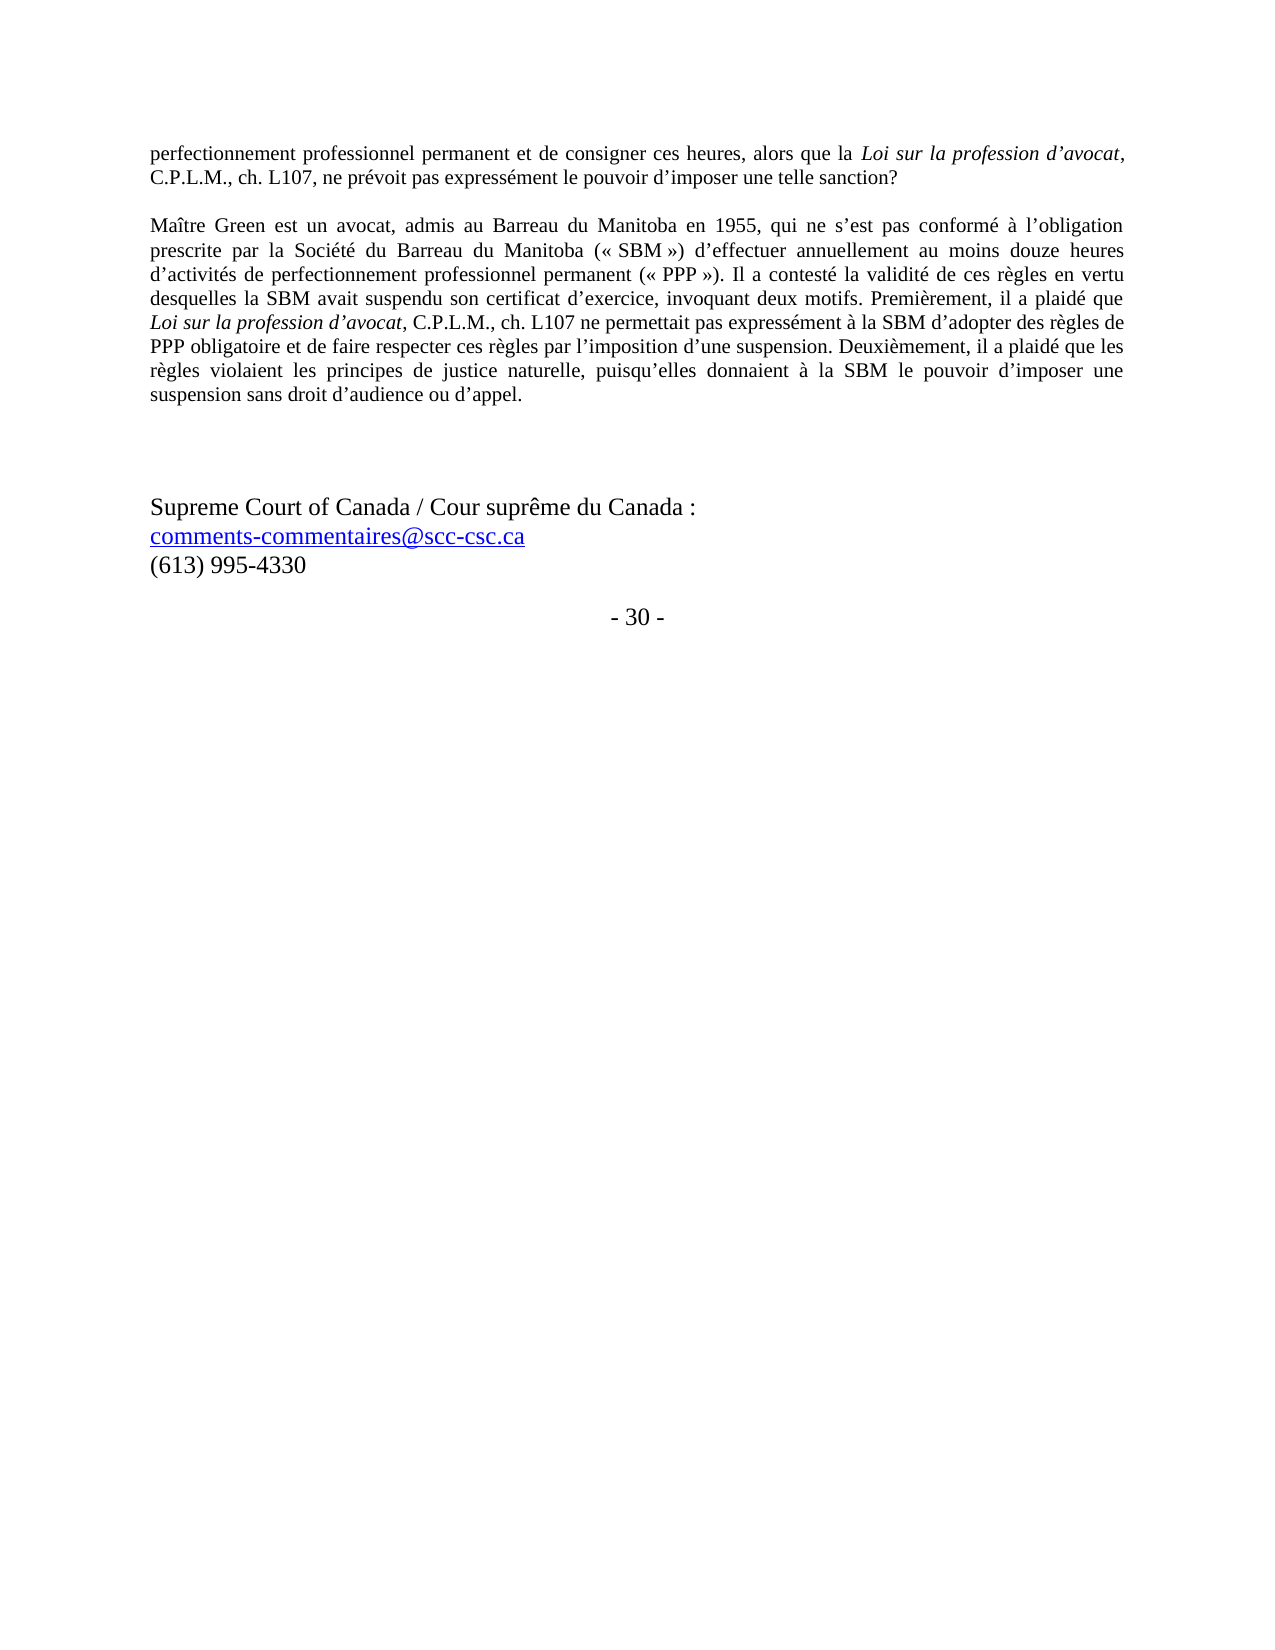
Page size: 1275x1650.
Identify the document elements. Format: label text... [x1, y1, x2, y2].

text (613) 995-4330 [150, 550, 1125, 578]
text Maître Green est un avocat, admis au Barreau du Manitoba en 1955, qui ne s’est pas conformé à l’obligation prescrite par la Société du Barreau du Manitoba (« SBM ») d’effectuer annuellement au moins douze heures d’activités de perfectionnement professionnel permanent (« PPP »). Il a contesté la validité de ces règles en vertu desquelles la SBM avait suspendu son certificat d’exercice, invoquant deux motifs. Premièrement, il a plaidé que Loi sur la profession d’avocat, C.P.L.M., ch. L107 ne permettait pas expressément à la SBM d’adopter des règles de PPP obligatoire et de faire respecter ces règles par l’imposition d’une suspension. Deuxièmement, il a plaidé que les règles violaient les principes de justice naturelle, puisqu’elles donnaient à la SBM le pouvoir d’imposer une suspension sans droit d’audience ou d’appel. [150, 213, 1125, 406]
text - 30 - [150, 602, 1125, 631]
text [150, 141, 1125, 189]
text comments-commentaires@scc-csc.ca [150, 521, 1125, 550]
text Supreme Court of Canada / Cour suprême du Canada : [150, 492, 1125, 521]
